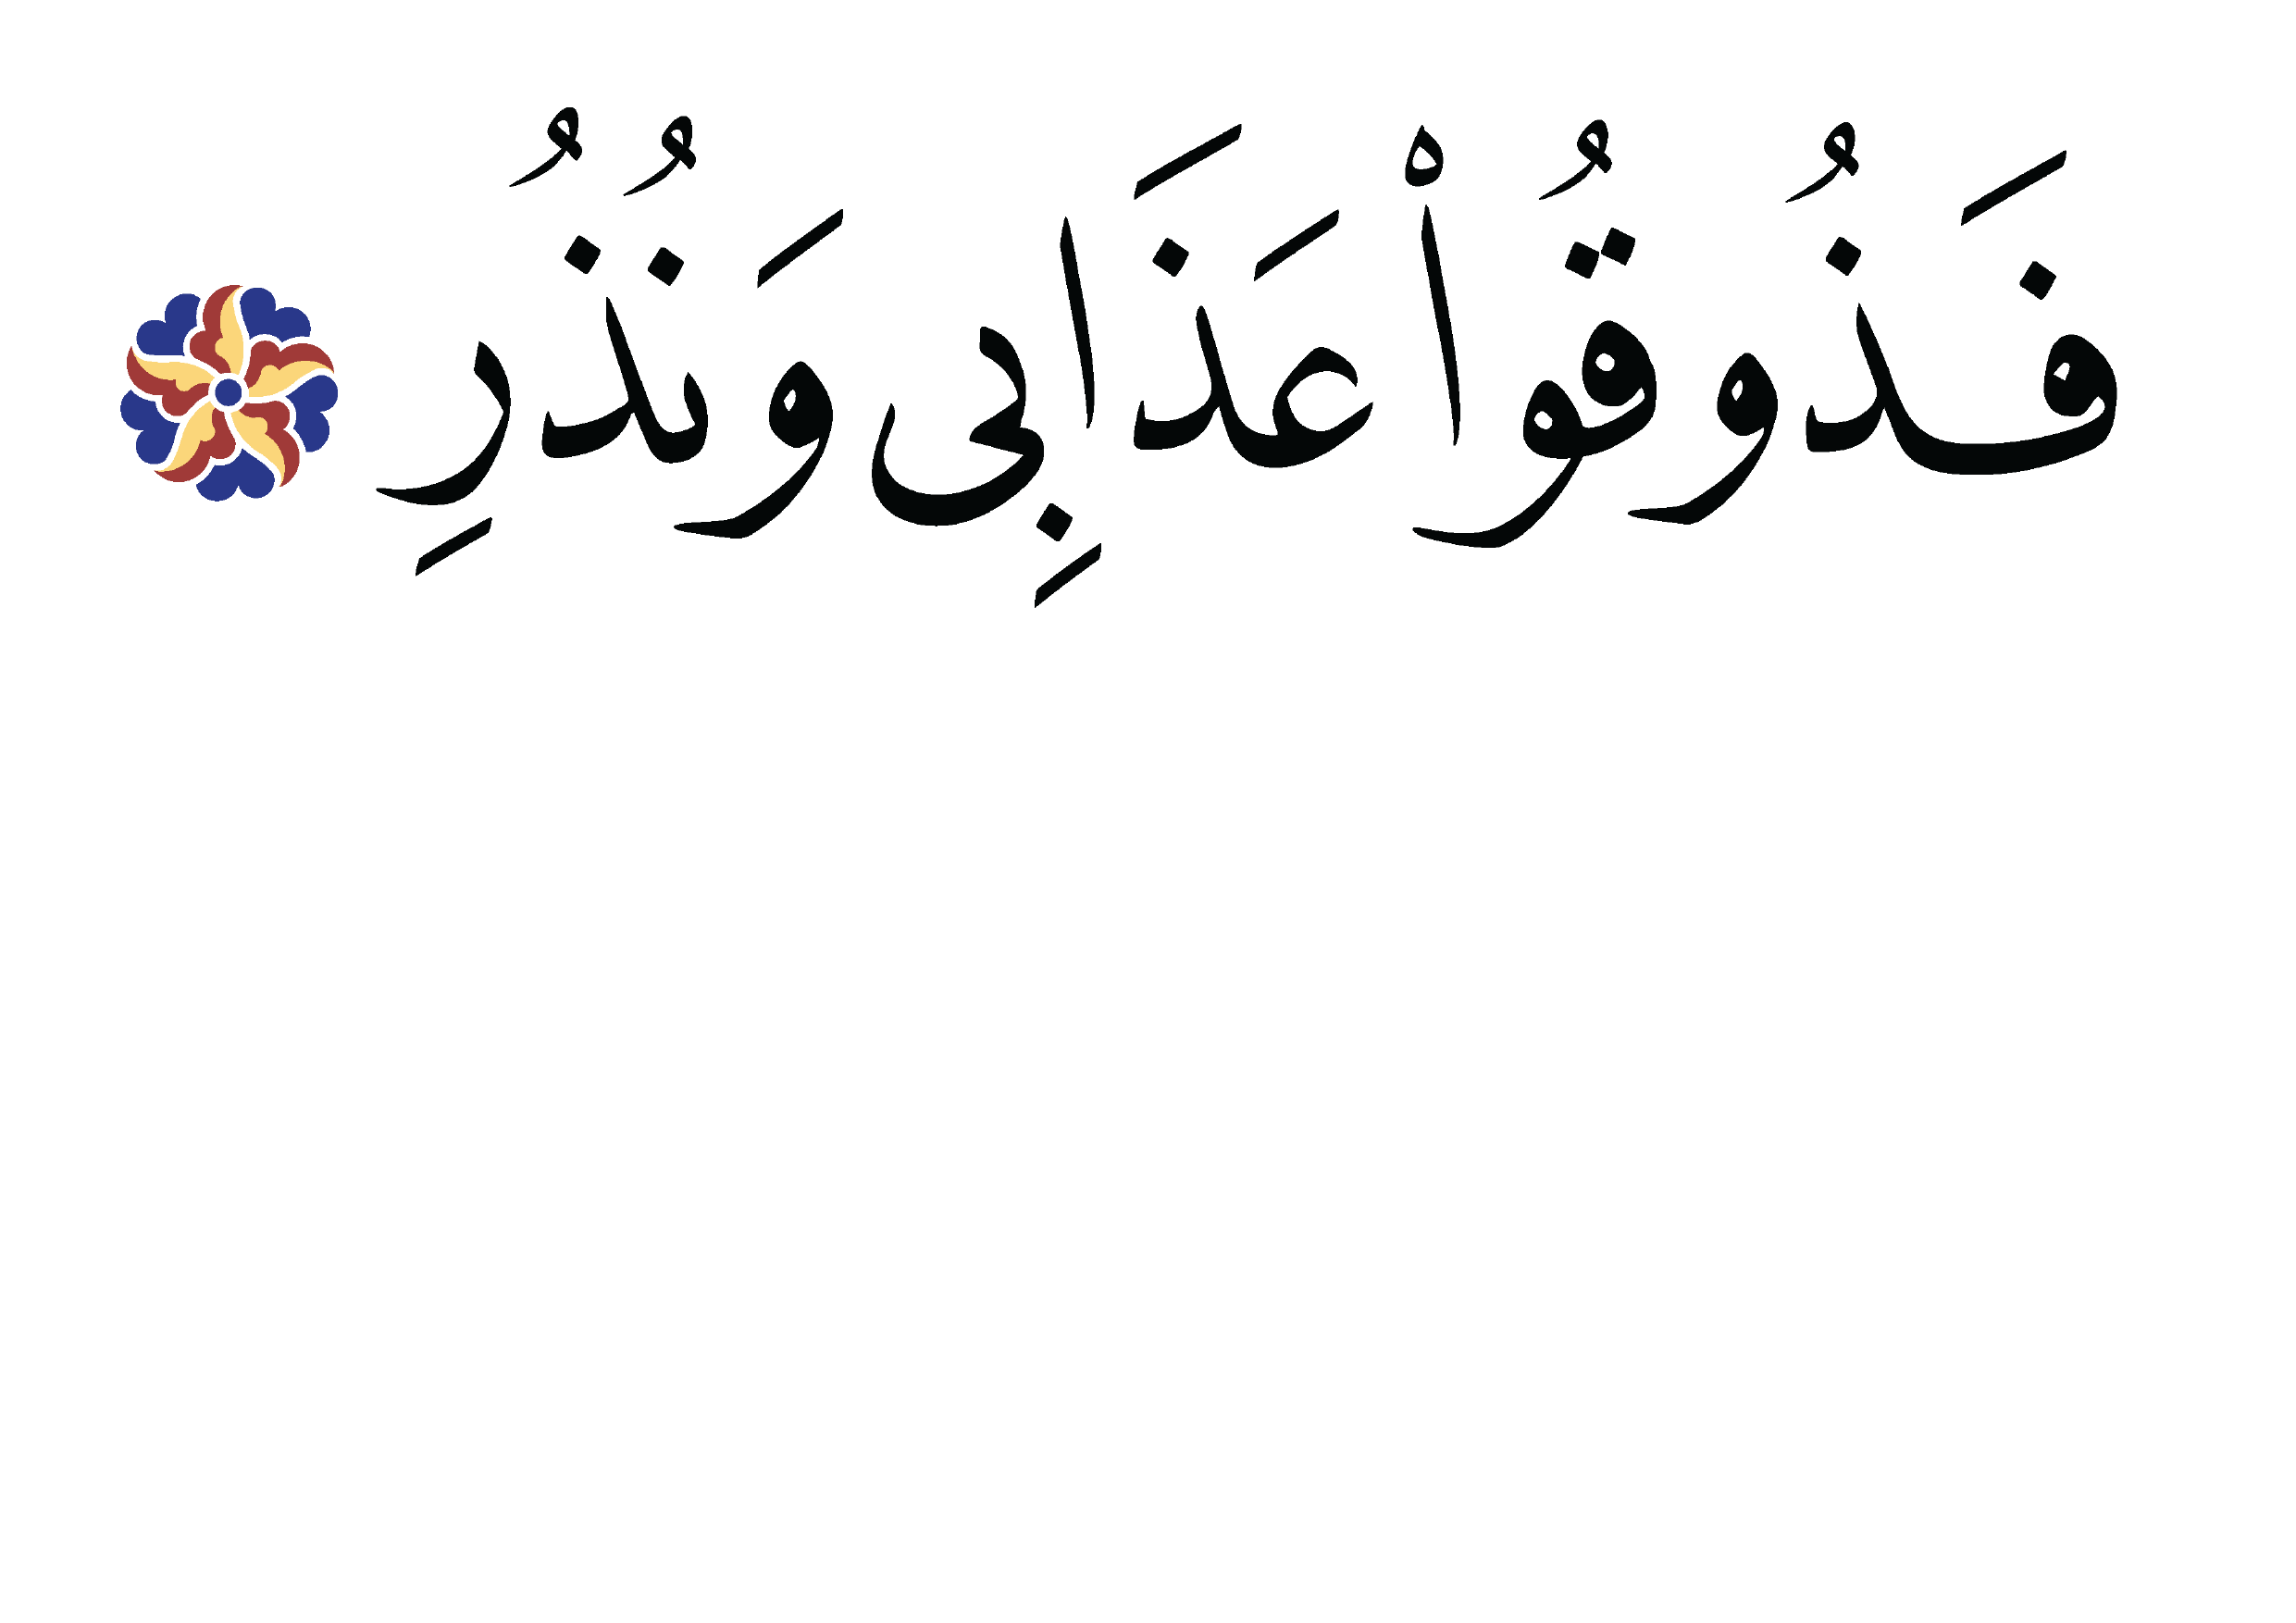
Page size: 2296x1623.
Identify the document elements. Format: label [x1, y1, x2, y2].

picture [57, 57, 2179, 642]
